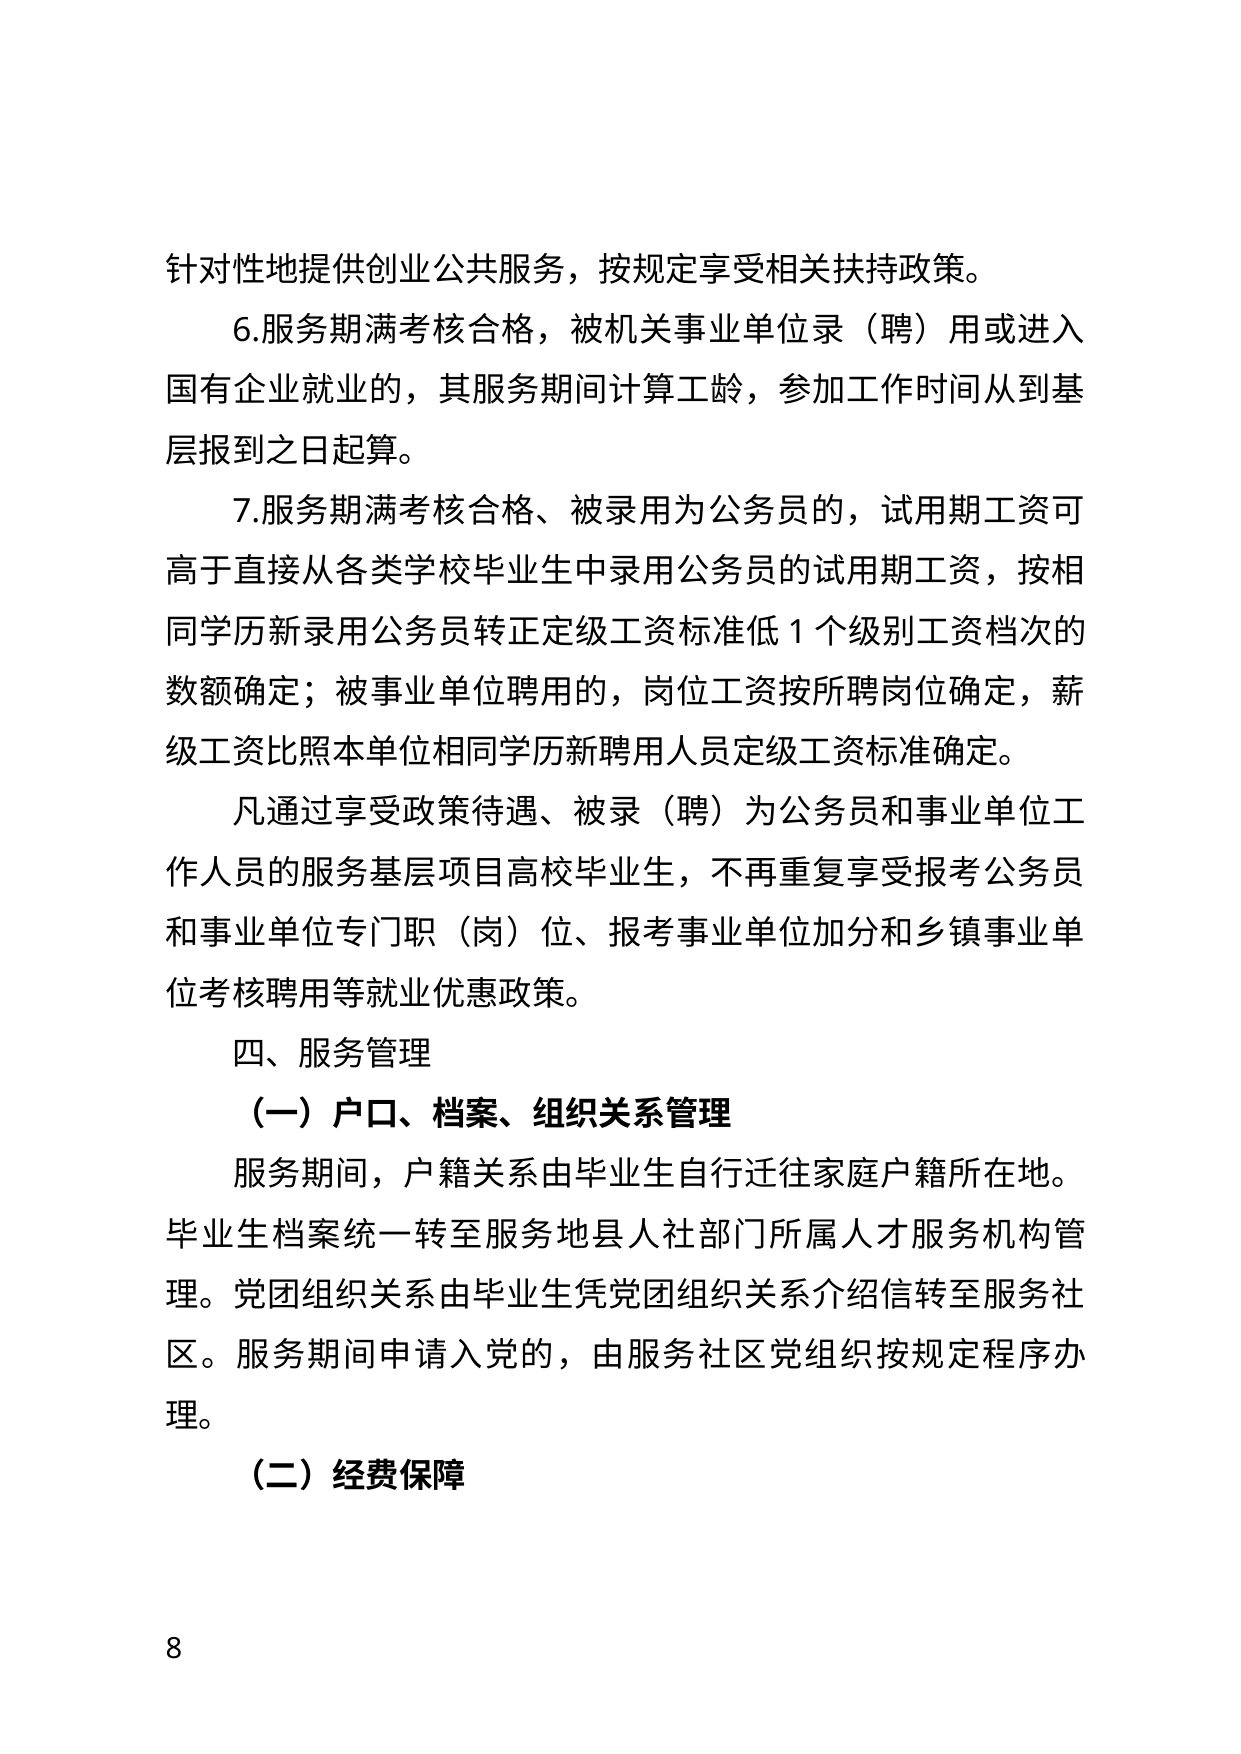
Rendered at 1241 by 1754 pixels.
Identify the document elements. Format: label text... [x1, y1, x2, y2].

text （一）户口、档案、组织关系管理 [165, 1077, 1087, 1138]
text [165, 233, 1087, 293]
text 7.服务期满考核合格、被录用为公务员的，试用期工资可高于直接从各类学校毕业生中录用公务员的试用期工资，按相同学历新录用公务员转正定级工资标准低1个级别工资档次的数额确定；被事业单位聘用的，岗位工资按所聘岗位确定，薪级工资比照本单位相同学历新聘用人员定级工资标准确定。 [165, 474, 1087, 776]
text 凡通过享受政策待遇、被录（聘）为公务员和事业单位工作人员的服务基层项目高校毕业生，不再重复享受报考公务员和事业单位专门职（岗）位、报考事业单位加分和乡镇事业单位考核聘用等就业优惠政策。 [165, 776, 1087, 1017]
text 6.服务期满考核合格，被机关事业单位录（聘）用或进入国有企业就业的，其服务期间计算工龄，参加工作时间从到基层报到之日起算。 [165, 293, 1087, 474]
text （二）经费保障 [165, 1439, 1087, 1499]
text 四、服务管理 [165, 1017, 1087, 1077]
text 服务期间，户籍关系由毕业生自行迁往家庭户籍所在地。毕业生档案统一转至服务地县人社部门所属人才服务机构管理。党团组织关系由毕业生凭党团组织关系介绍信转至服务社区。服务期间申请入党的，由服务社区党组织按规定程序办理。 [165, 1138, 1087, 1439]
